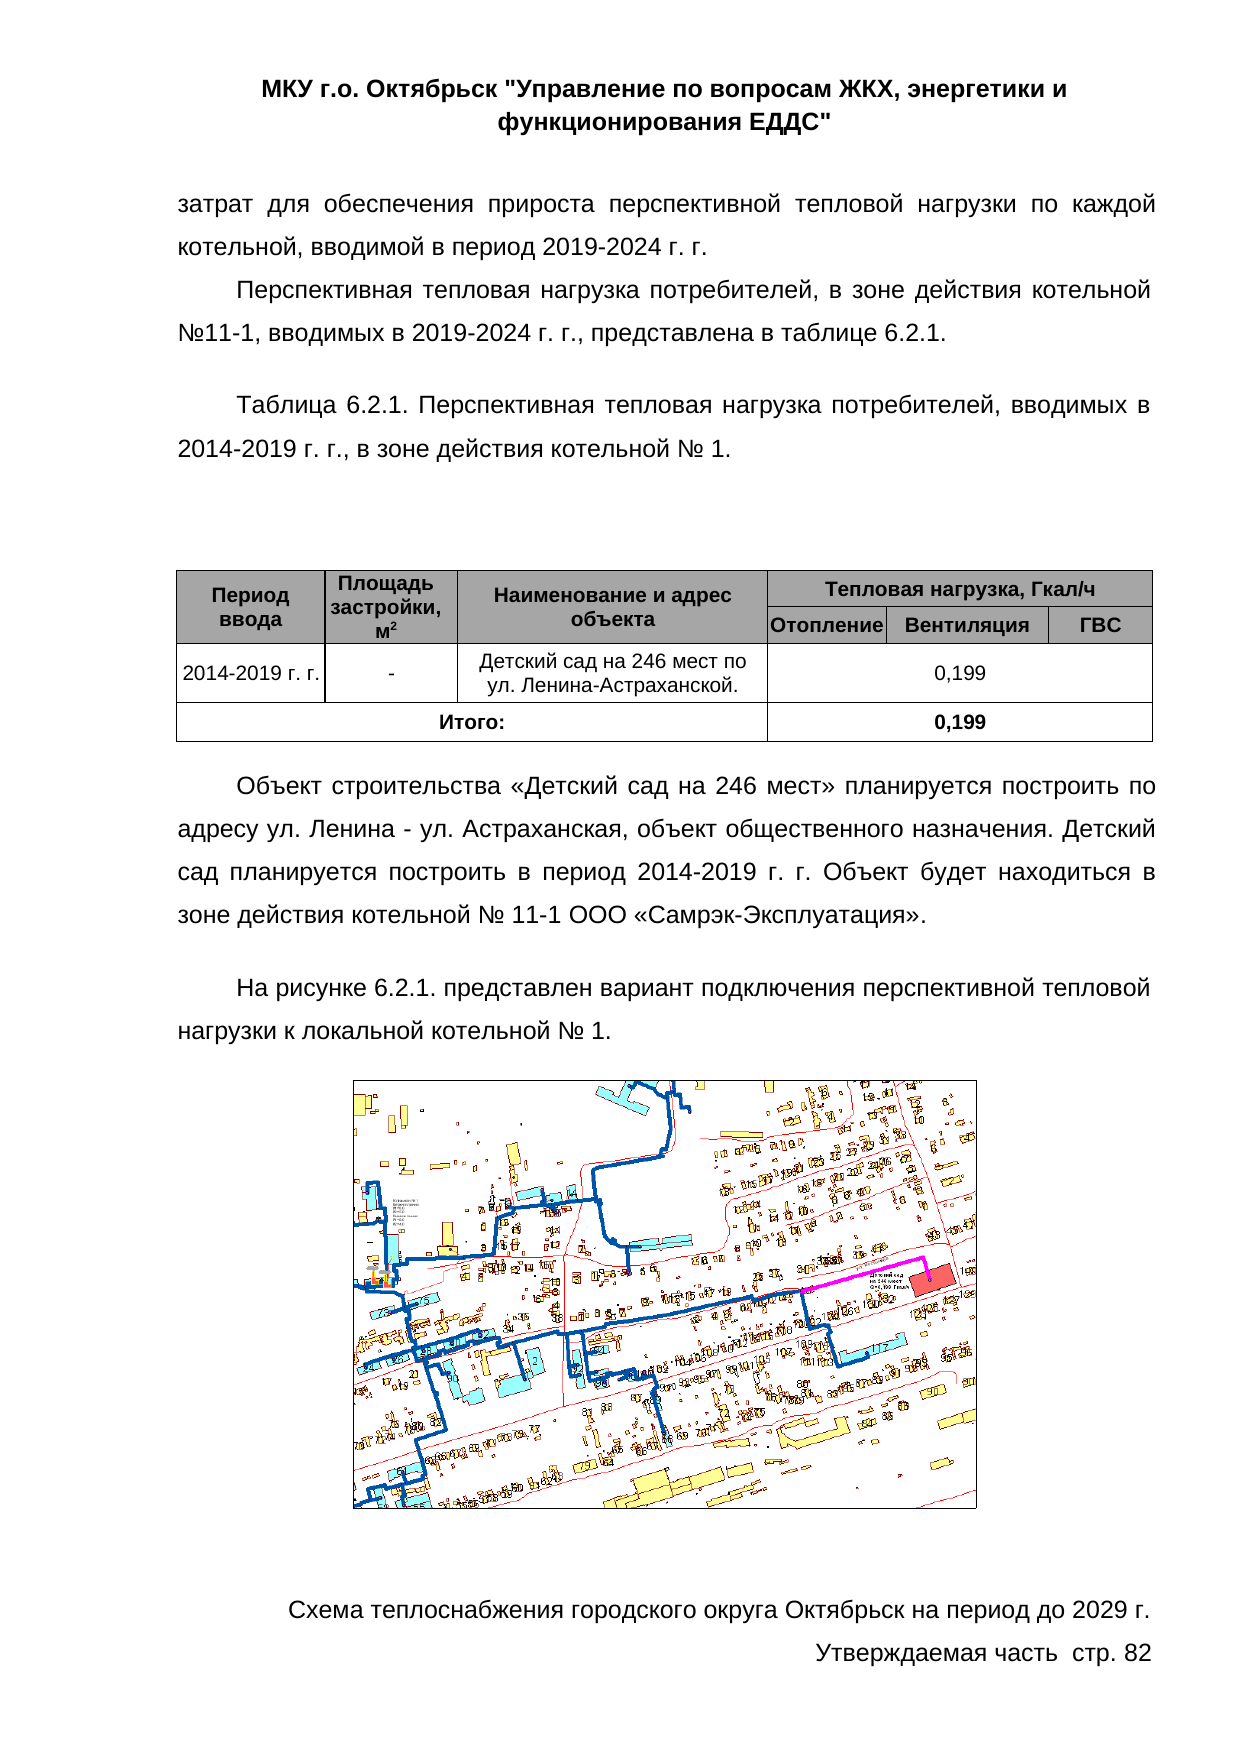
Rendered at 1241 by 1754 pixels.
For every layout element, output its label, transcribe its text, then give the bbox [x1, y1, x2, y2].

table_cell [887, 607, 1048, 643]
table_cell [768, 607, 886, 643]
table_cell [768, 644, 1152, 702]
text Перспективная тепловая нагрузка потребителей, в зоне действия котельной №11-1, вводимых в 2019-2024 г. г., представлена в таблице 6.2.1. [177, 275, 1152, 347]
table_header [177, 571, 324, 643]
text На рисунке 6.2.1. представлен вариант подключения перспективной тепловой нагрузки к локальной котельной № 1. [177, 973, 1152, 1045]
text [177, 189, 1157, 261]
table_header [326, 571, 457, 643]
text Объект строительства «Детский сад на 246 мест» планируется построить по адресу ул. Ленина - ул. Астраханская, объект общественного назначения. Детский сад планируется построить в период 2014-2019 г. г. Объект будет находиться в зоне действия котельной № 11-1 ООО «Самрэк-Эксплуатация». [177, 771, 1157, 929]
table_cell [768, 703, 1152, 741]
text Таблица 6.2.1. Перспективная тепловая нагрузка потребителей, вводимых в 2014-2019 г. г., в зоне действия котельной № 1. [177, 390, 1152, 462]
picture [354, 1081, 976, 1508]
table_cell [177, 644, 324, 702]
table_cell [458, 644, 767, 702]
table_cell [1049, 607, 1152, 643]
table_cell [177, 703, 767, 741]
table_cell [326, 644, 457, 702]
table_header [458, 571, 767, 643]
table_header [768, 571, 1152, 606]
